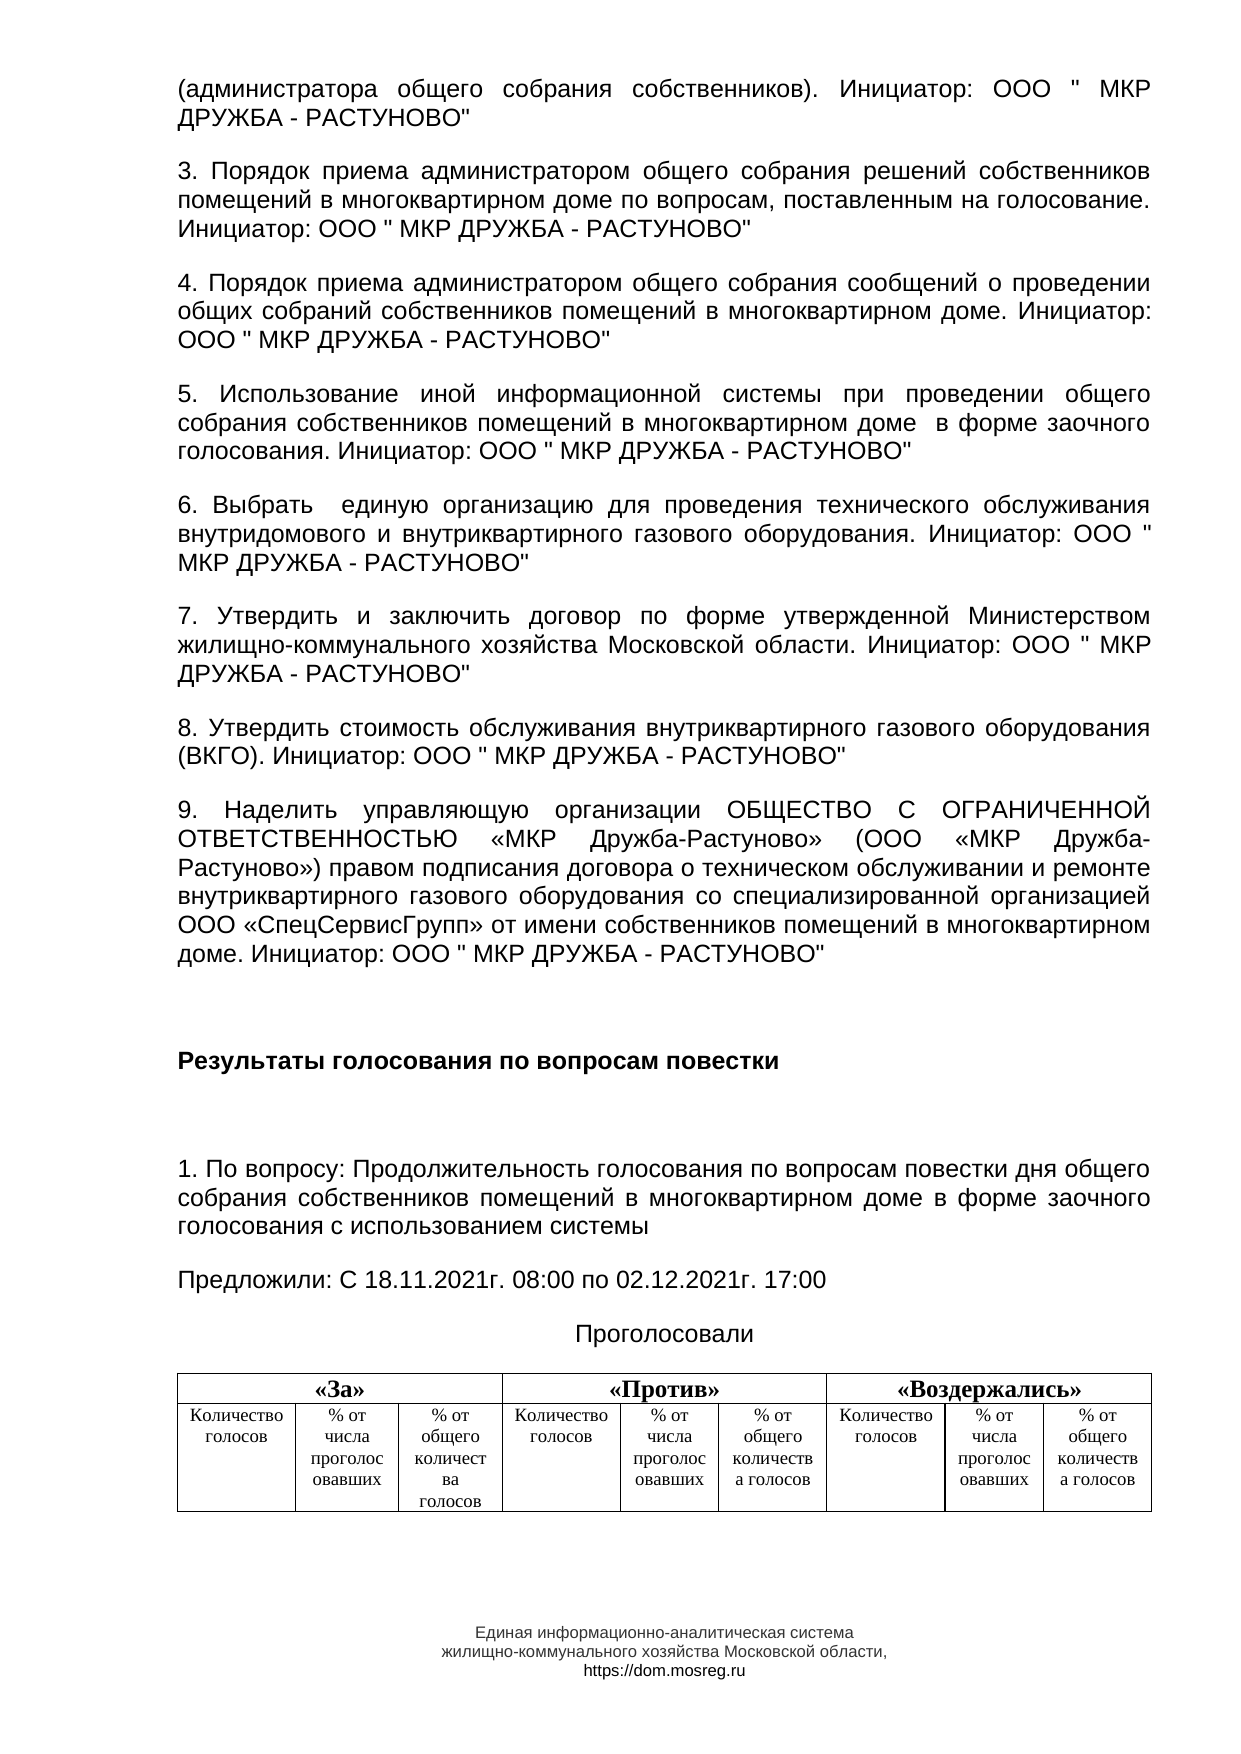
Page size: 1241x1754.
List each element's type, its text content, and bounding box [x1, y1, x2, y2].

table_cell % от общего количества голосов [1044, 1404, 1151, 1511]
text 6. Выбрать единую организацию для проведения технического обслуживания внутридомового и внутриквартирного газового оборудования. Инициатор: ООО " МКР ДРУЖБА - РАСТУНОВО" [177, 490, 1152, 576]
table_cell % от числа проголосовавших [946, 1404, 1043, 1511]
table_header «Против» [503, 1374, 826, 1402]
table_header «Воздержались» [827, 1374, 1151, 1402]
text 4. Порядок приема администратором общего собрания сообщений о проведении общих собраний собственников помещений в многоквартирном доме. Инициатор: ООО " МКР ДРУЖБА - РАСТУНОВО" [177, 268, 1152, 354]
table_cell Количество голосов [827, 1404, 944, 1511]
text Результаты голосования по вопросам повестки [177, 1046, 1152, 1075]
text Проголосовали [177, 1319, 1152, 1348]
text 1. По вопросу: Продолжительность голосования по вопросам повестки дня общего собрания собственников помещений в многоквартирном доме в форме заочного голосования с использованием системы [177, 1154, 1152, 1240]
table_header «За» [178, 1374, 502, 1402]
table_cell % от числа проголосовавших [621, 1404, 718, 1511]
table_cell Количество голосов [178, 1404, 295, 1511]
text 7. Утвердить и заключить договор по форме утвержденной Министерством жилищно-коммунального хозяйства Московской области. Инициатор: ООО " МКР ДРУЖБА - РАСТУНОВО" [177, 601, 1152, 688]
table_cell % от общего количества голосов [399, 1404, 502, 1511]
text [177, 74, 1152, 131]
table_cell Количество голосов [503, 1404, 620, 1511]
table_cell % от общего количества голосов [719, 1404, 826, 1511]
text 5. Использование иной информационной системы при проведении общего собрания собственников помещений в многоквартирном доме в форме заочного голосования. Инициатор: ООО " МКР ДРУЖБА - РАСТУНОВО" [177, 379, 1152, 465]
text Предложили: С 18.11.2021г. 08:00 по 02.12.2021г. 17:00 [177, 1265, 1152, 1294]
text 8. Утвердить стоимость обслуживания внутриквартирного газового оборудования (ВКГО). Инициатор: ООО " МКР ДРУЖБА - РАСТУНОВО" [177, 713, 1152, 770]
table_cell % от числа проголосовавших [296, 1404, 398, 1511]
text 9. Наделить управляющую организации ОБЩЕСТВО С ОГРАНИЧЕННОЙ ОТВЕТСТВЕННОСТЬЮ «МКР Дружба-Растуново» (ООО «МКР Дружба-Растуново») правом подписания договора о техническом обслуживании и ремонте внутриквартирного газового оборудования со специализированной организацией ООО «СпецСервисГрупп» от имени собственников помещений в многоквартирном доме. Инициатор: ООО " МКР ДРУЖБА - РАСТУНОВО" [177, 795, 1152, 968]
text 3. Порядок приема администратором общего собрания решений собственников помещений в многоквартирном доме по вопросам, поставленным на голосование. Инициатор: ООО " МКР ДРУЖБА - РАСТУНОВО" [177, 156, 1152, 243]
